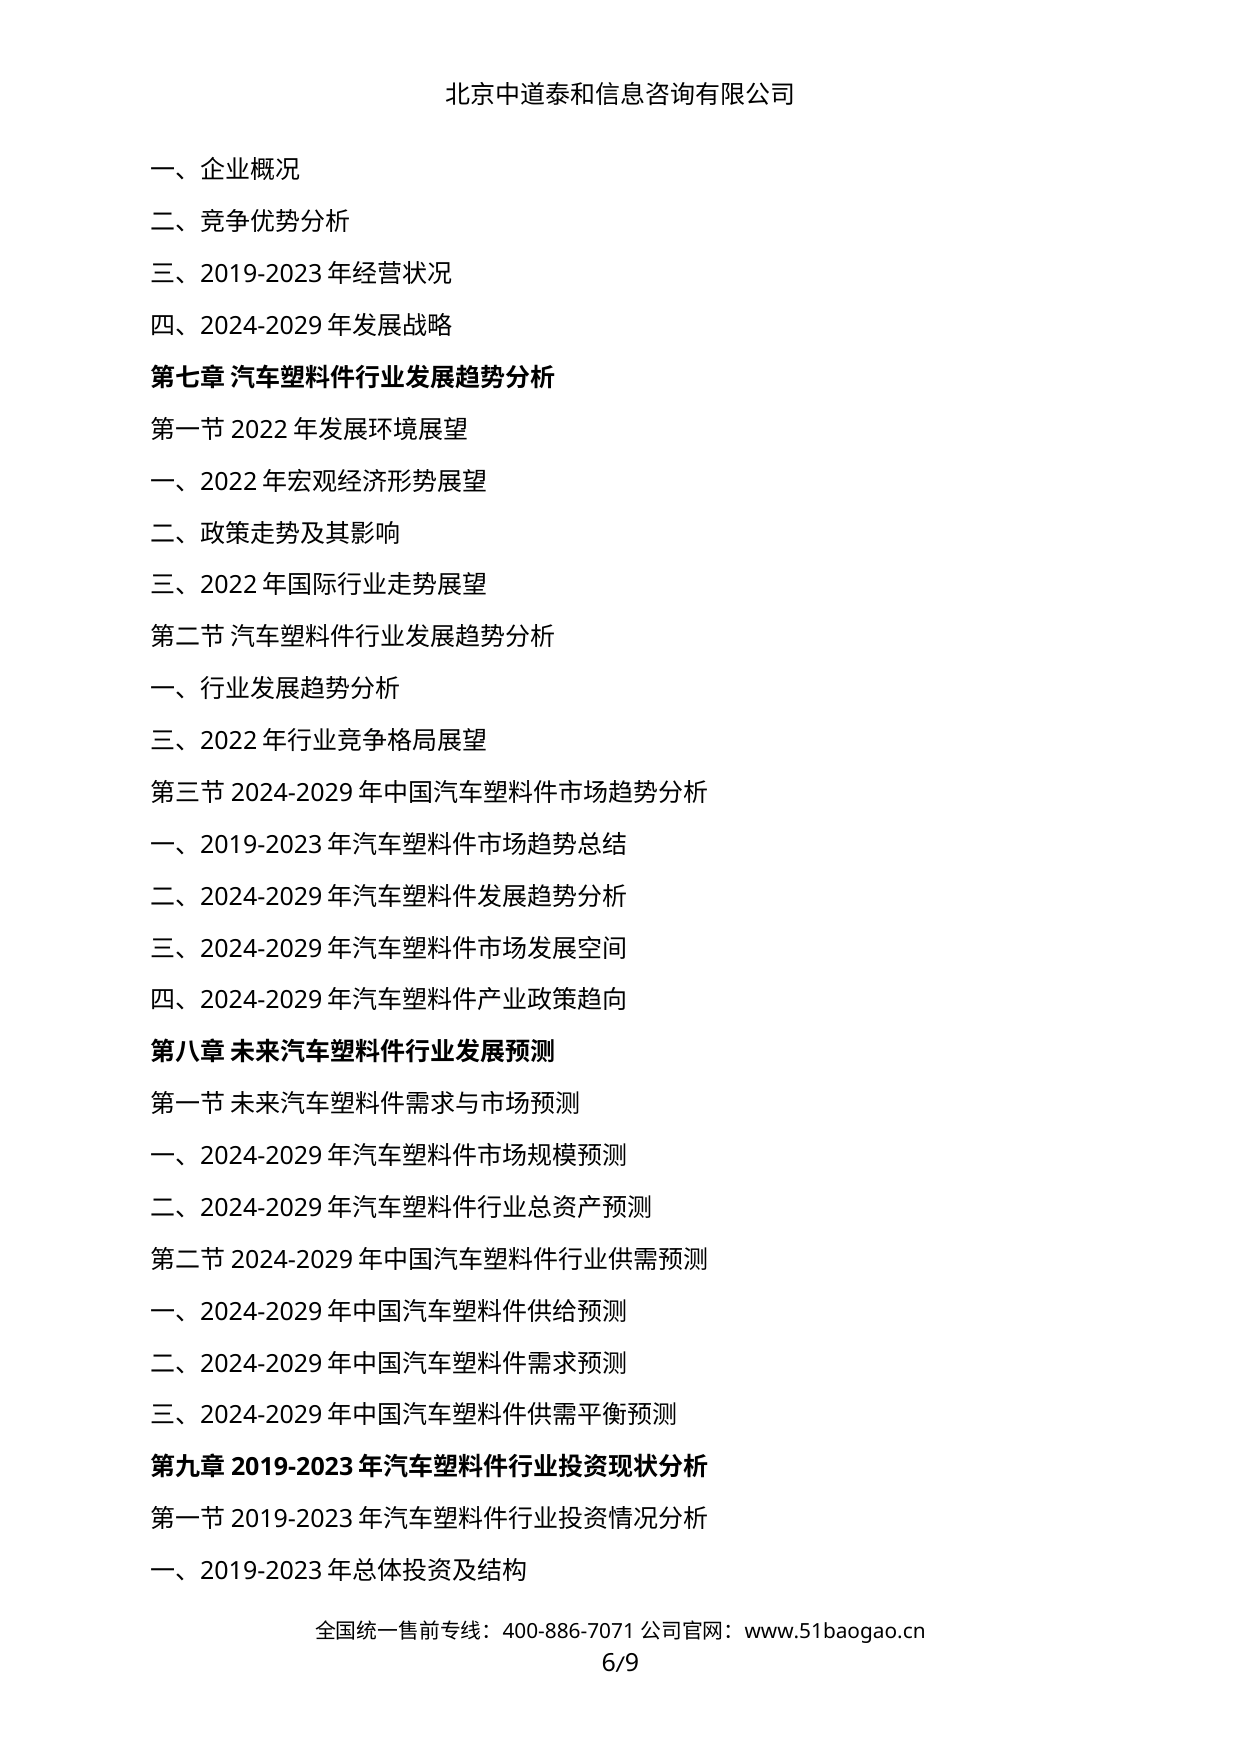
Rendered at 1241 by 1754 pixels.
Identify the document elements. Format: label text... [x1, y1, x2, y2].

text 三、2024-2029年中国汽车塑料件供需平衡预测 [150, 1395, 1090, 1431]
text 第七章 汽车塑料件行业发展趋势分析 [150, 357, 1090, 394]
text 三、2022年行业竞争格局展望 [150, 721, 1090, 757]
text 第九章 2019-2023年汽车塑料件行业投资现状分析 [150, 1447, 1090, 1483]
text 第二节 汽车塑料件行业发展趋势分析 [150, 617, 1090, 653]
text 第一节 2019-2023年汽车塑料件行业投资情况分析 [150, 1499, 1090, 1535]
text 一、2019-2023年汽车塑料件市场趋势总结 [150, 824, 1090, 861]
text 一、2024-2029年汽车塑料件市场规模预测 [150, 1136, 1090, 1172]
text 一、2024-2029年中国汽车塑料件供给预测 [150, 1291, 1090, 1327]
text 二、2024-2029年汽车塑料件发展趋势分析 [150, 876, 1090, 912]
text 第二节 2024-2029年中国汽车塑料件行业供需预测 [150, 1239, 1090, 1276]
text 第八章 未来汽车塑料件行业发展预测 [150, 1032, 1090, 1068]
text 二、2024-2029年汽车塑料件行业总资产预测 [150, 1187, 1090, 1224]
text 二、竞争优势分析 [150, 202, 1090, 238]
text 一、2022年宏观经济形势展望 [150, 461, 1090, 497]
text 二、政策走势及其影响 [150, 513, 1090, 549]
text 第一节 2022年发展环境展望 [150, 409, 1090, 446]
text 第三节 2024-2029年中国汽车塑料件市场趋势分析 [150, 772, 1090, 809]
text 第一节 未来汽车塑料件需求与市场预测 [150, 1084, 1090, 1120]
text 三、2019-2023年经营状况 [150, 254, 1090, 290]
text 二、2024-2029年中国汽车塑料件需求预测 [150, 1343, 1090, 1379]
text 三、2024-2029年汽车塑料件市场发展空间 [150, 928, 1090, 964]
text 四、2024-2029年汽车塑料件产业政策趋向 [150, 980, 1090, 1016]
text 一、行业发展趋势分析 [150, 669, 1090, 705]
text 四、2024-2029年发展战略 [150, 306, 1090, 342]
text 三、2022年国际行业走势展望 [150, 565, 1090, 601]
text 一、2019-2023年总体投资及结构 [150, 1551, 1090, 1587]
text 一、企业概况 [150, 150, 1090, 186]
